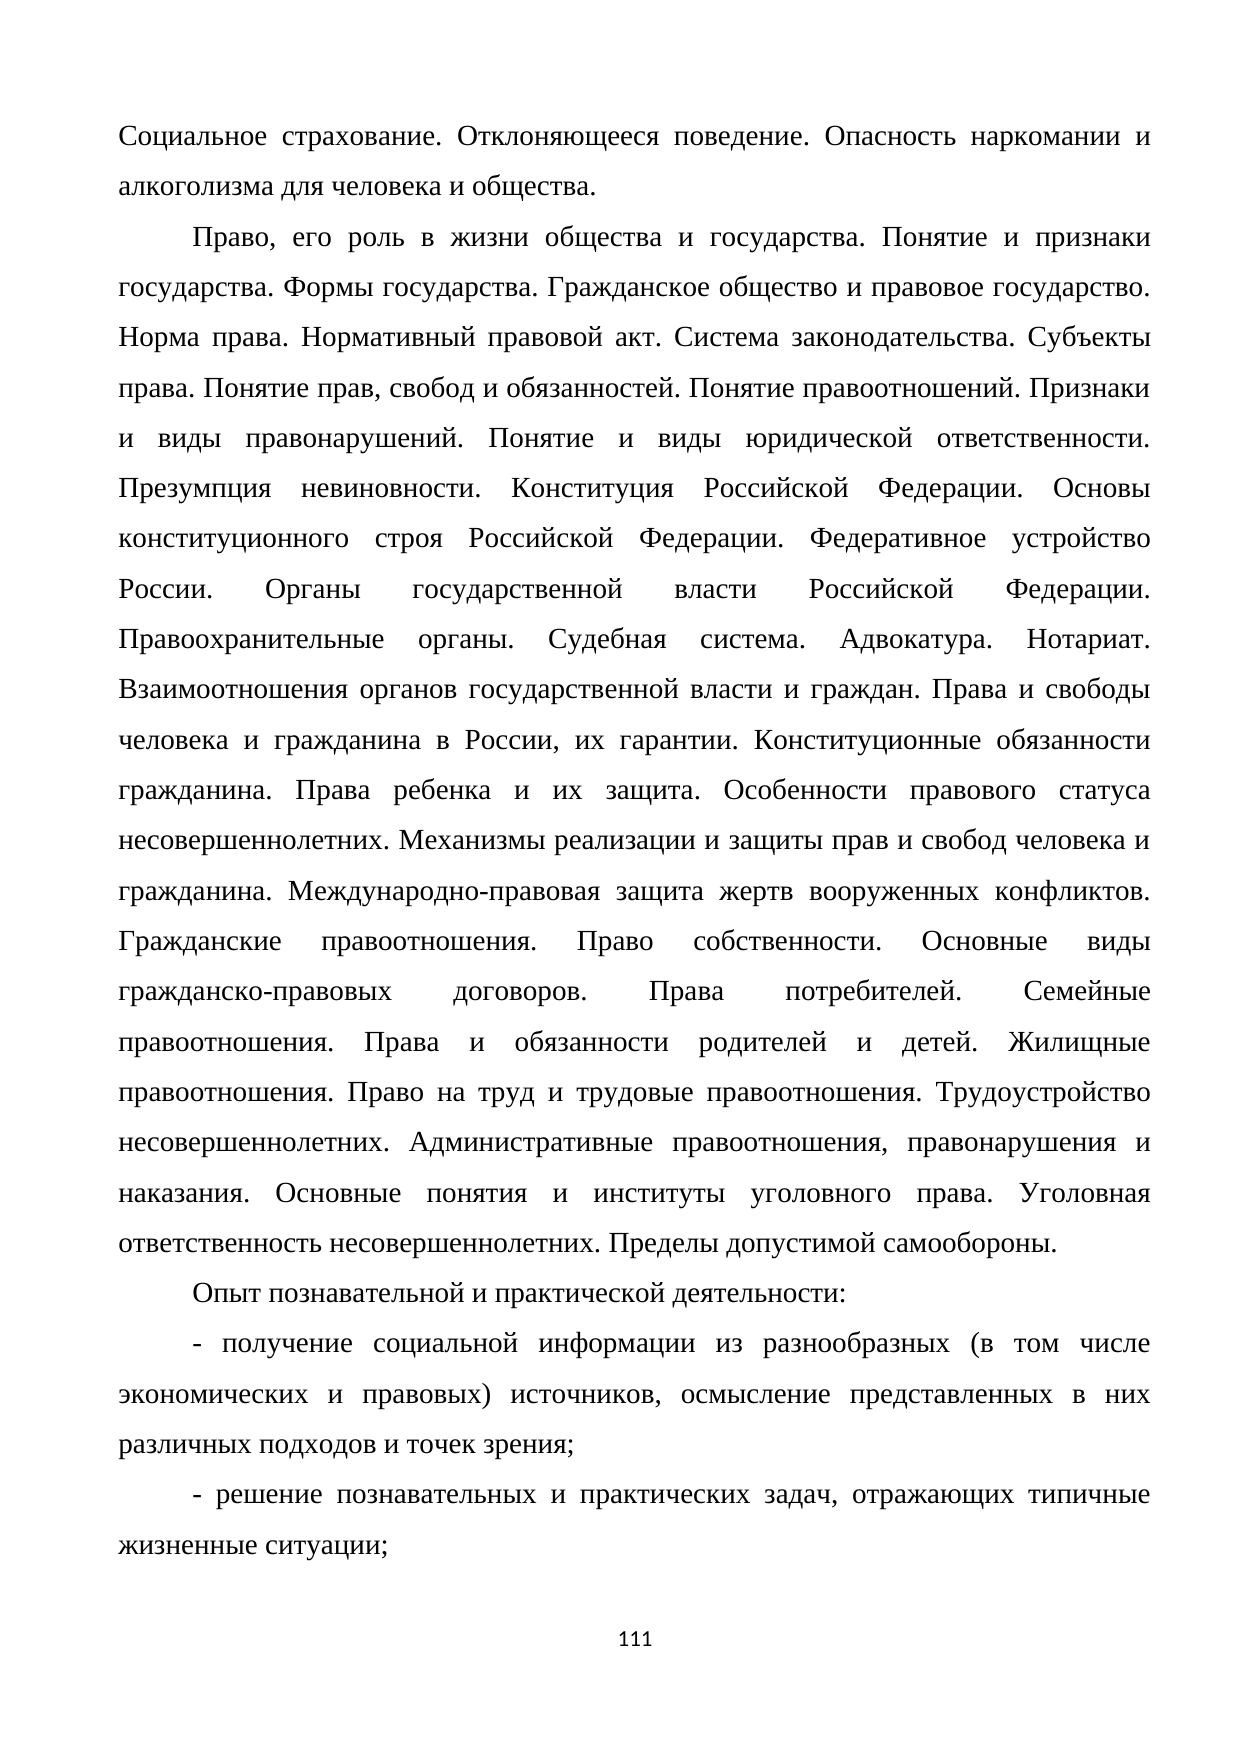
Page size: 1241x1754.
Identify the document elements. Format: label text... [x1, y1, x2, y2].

text - получение социальной информации из разнообразных (в том числе экономических и правовых) источников, осмысление представленных в них различных подходов и точек зрения; [118, 1326, 1152, 1460]
text - решение познавательных и практических задач, отражающих типичные жизненные ситуации; [118, 1477, 1152, 1560]
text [118, 118, 1152, 202]
text Опыт познавательной и практической деятельности: [118, 1275, 1152, 1309]
text Право, его роль в жизни общества и государства. Понятие и признаки государства. Формы государства. Гражданское общество и правовое государство. Норма права. Нормативный правовой акт. Система законодательства. Субъекты права. Понятие прав, свобод и обязанностей. Понятие правоотношений. Признаки и виды правонарушений. Понятие и виды юридической ответственности. Презумпция невиновности. Конституция Российской Федерации. Основы конституционного строя Российской Федерации. Федеративное устройство России. Органы государственной власти Российской Федерации. Правоохранительные органы. Судебная система. Адвокатура. Нотариат. Взаимоотношения органов государственной власти и граждан. Права и свободы человека и гражданина в России, их гарантии. Конституционные обязанности гражданина. Права ребенка и их защита. Особенности правового статуса несовершеннолетних. Механизмы реализации и защиты прав и свобод человека и гражданина. Международно-правовая защита жертв вооруженных конфликтов. Гражданские правоотношения. Право собственности. Основные виды гражданско-правовых договоров. Права потребителей. Семейные правоотношения. Права и обязанности родителей и детей. Жилищные правоотношения. Право на труд и трудовые правоотношения. Трудоустройство несовершеннолетних. Административные правоотношения, правонарушения и наказания. Основные понятия и институты уголовного права. Уголовная ответственность несовершеннолетних. Пределы допустимой самообороны. [118, 219, 1152, 1258]
